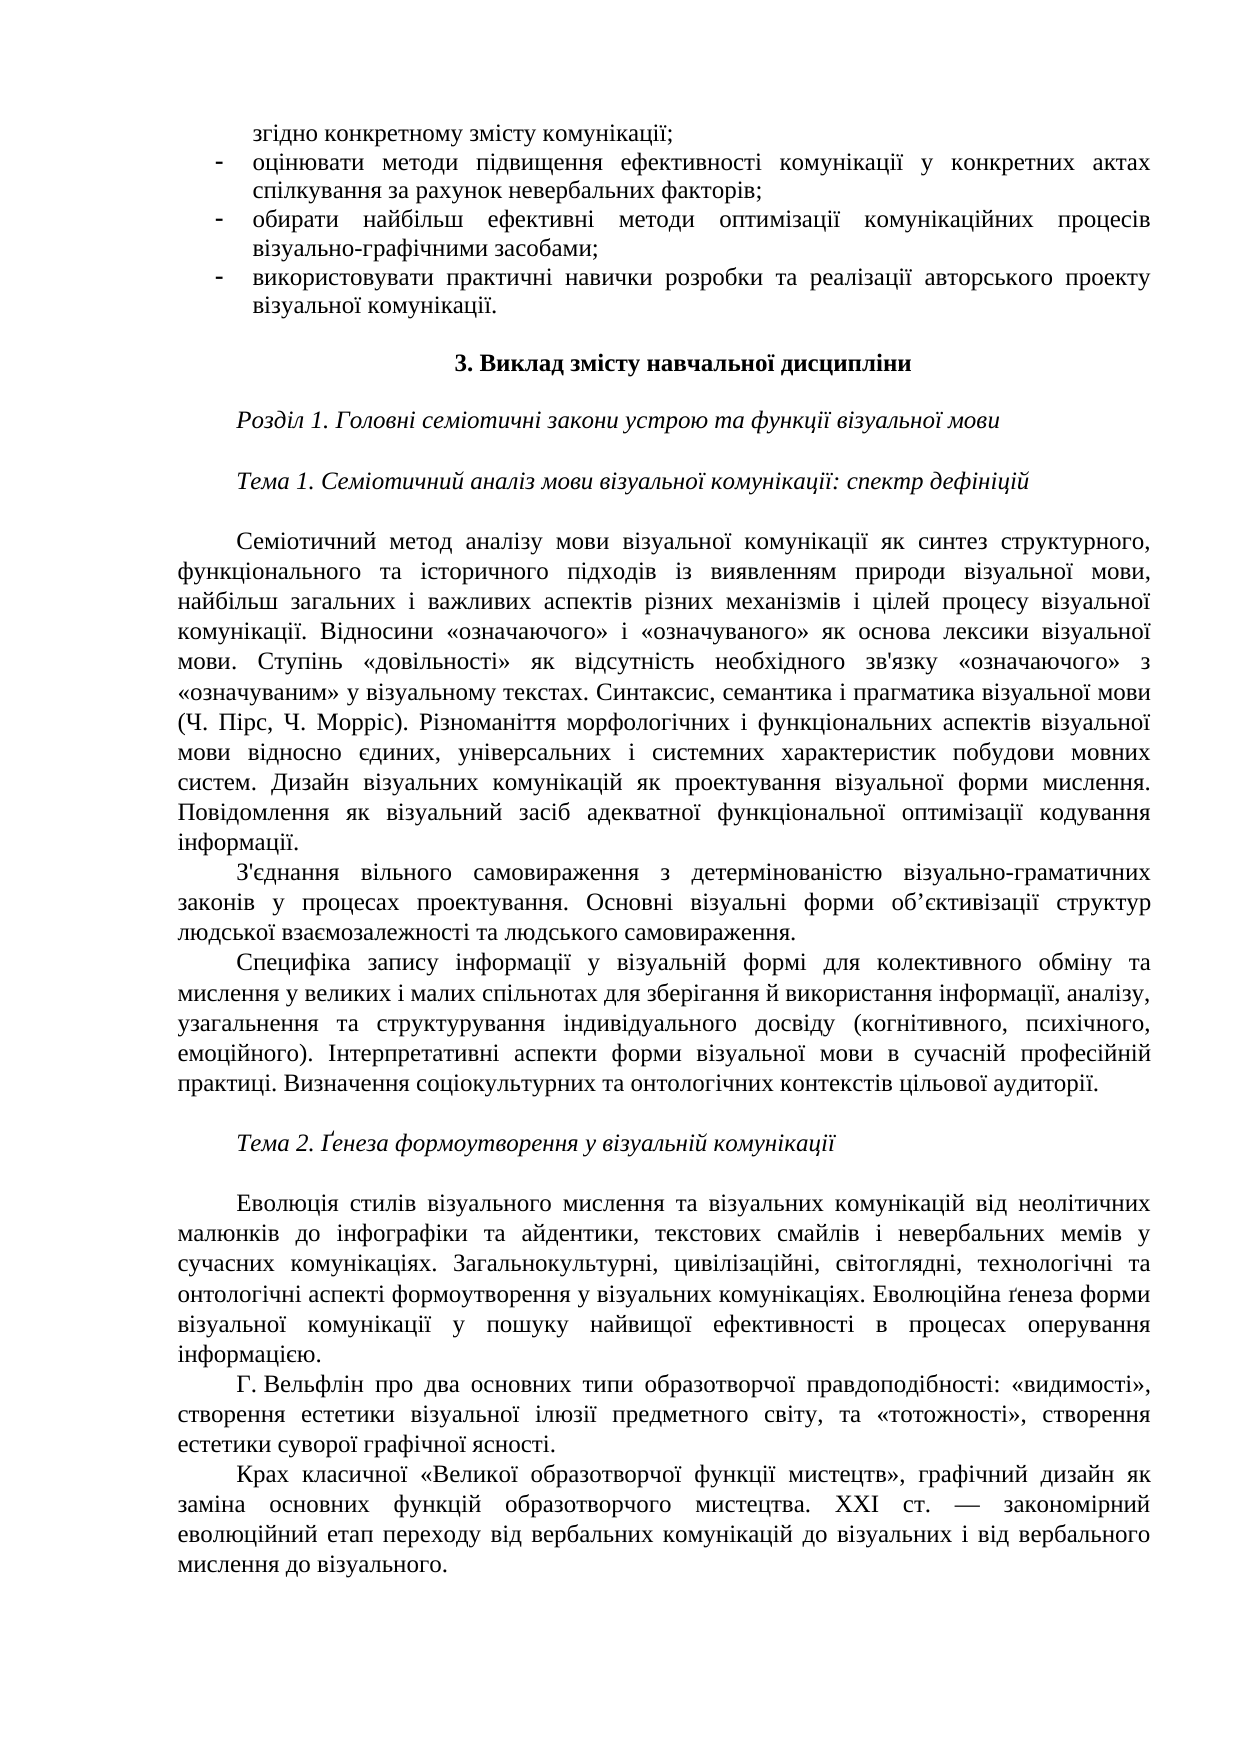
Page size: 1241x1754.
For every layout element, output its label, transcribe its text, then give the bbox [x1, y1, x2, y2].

list оцінювати методи підвищення ефективності комунікації у конкретних актах спілкування за рахунок невербальних факторів; [215, 147, 1152, 204]
text З'єднання вільного самовираження з детермінованістю візуально-граматичних законів у процесах проектування. Основні візуальні форми об’єктивізації структур людської взаємозалежності та людського самовираження. [177, 857, 1152, 946]
text Специфіка запису інформації у візуальній формі для колективного обміну та мислення у великих і малих спільнотах для зберігання й використання інформації, аналізу, узагальнення та структурування індивідуального досвіду (когнітивного, психічного, емоційного). Інтерпретативні аспекти форми візуальної мови в сучасній професійній практиці. Визначення соціокультурних та онтологічних контекстів цільової аудиторії. [177, 947, 1152, 1097]
text Тема 1. Семіотичний аналіз мови візуальної комунікації: спектр дефініцій [177, 466, 1152, 494]
text Семіотичний метод аналізу мови візуальної комунікації як синтез структурного, функціонального та історичного підходів із виявленням природи візуальної мови, найбільш загальних і важливих аспектів різних механізмів і цілей процесу візуальної комунікації. Відносини «означаючого» і «означуваного» як основа лексики візуальної мови. Ступінь «довільності» як відсутність необхідного зв'язку «означаючого» з «означуваним» у візуальному текстах. Синтаксис, семантика і прагматика візуальної мови (Ч. Пірс, Ч. Морріс). Різноманіття морфологічних і функціональних аспектів візуальної мови відносно єдиних, універсальних і системних характеристик побудови мовних систем. Дизайн візуальних комунікацій як проектування візуальної форми мислення. Повідомлення як візуальний засіб адекватної функціональної оптимізації кодування інформації. [177, 526, 1152, 856]
list використовувати практичні навички розробки та реалізації авторського проекту візуальної комунікації. [215, 262, 1152, 319]
text Розділ 1. Головні семіотичні закони устрою та функції візуальної мови [177, 406, 1152, 434]
list обирати найбільш ефективні методи оптимізації комунікаційних процесів візуально-графічними засобами; [215, 204, 1152, 262]
text Еволюція стилів візуального мислення та візуальних комунікацій від неолітичних малюнків до інфографіки та айдентики, текстових смайлів і невербальних мемів у сучасних комунікаціях. Загальнокультурні, цивілізаційні, світоглядні, технологічні та онтологічні аспекті формоутворення у візуальних комунікаціях. Еволюційна ґенеза форми візуальної комунікації у пошуку найвищої ефективності в процесах оперування інформацією. [177, 1188, 1152, 1368]
text Г. Вельфлін про два основних типи образотворчої правдоподібності: «видимості», створення естетики візуальної ілюзії предметного світу, та «тотожності», створення естетики суворої графічної ясності. [177, 1369, 1152, 1458]
text 3. Виклад змісту навчальної дисципліни [215, 348, 1152, 377]
text Крах класичної «Великої образотворчої функції мистецтв», графічний дизайн як заміна основних функцій образотворчого мистецтва. ХХІ ст. — закономірний еволюційний етап переходу від вербальних комунікацій до візуальних і від вербального мислення до візуального. [177, 1459, 1152, 1578]
text Тема 2. Ґенеза формоутворення у візуальній комунікації [177, 1128, 1152, 1157]
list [215, 118, 1152, 147]
